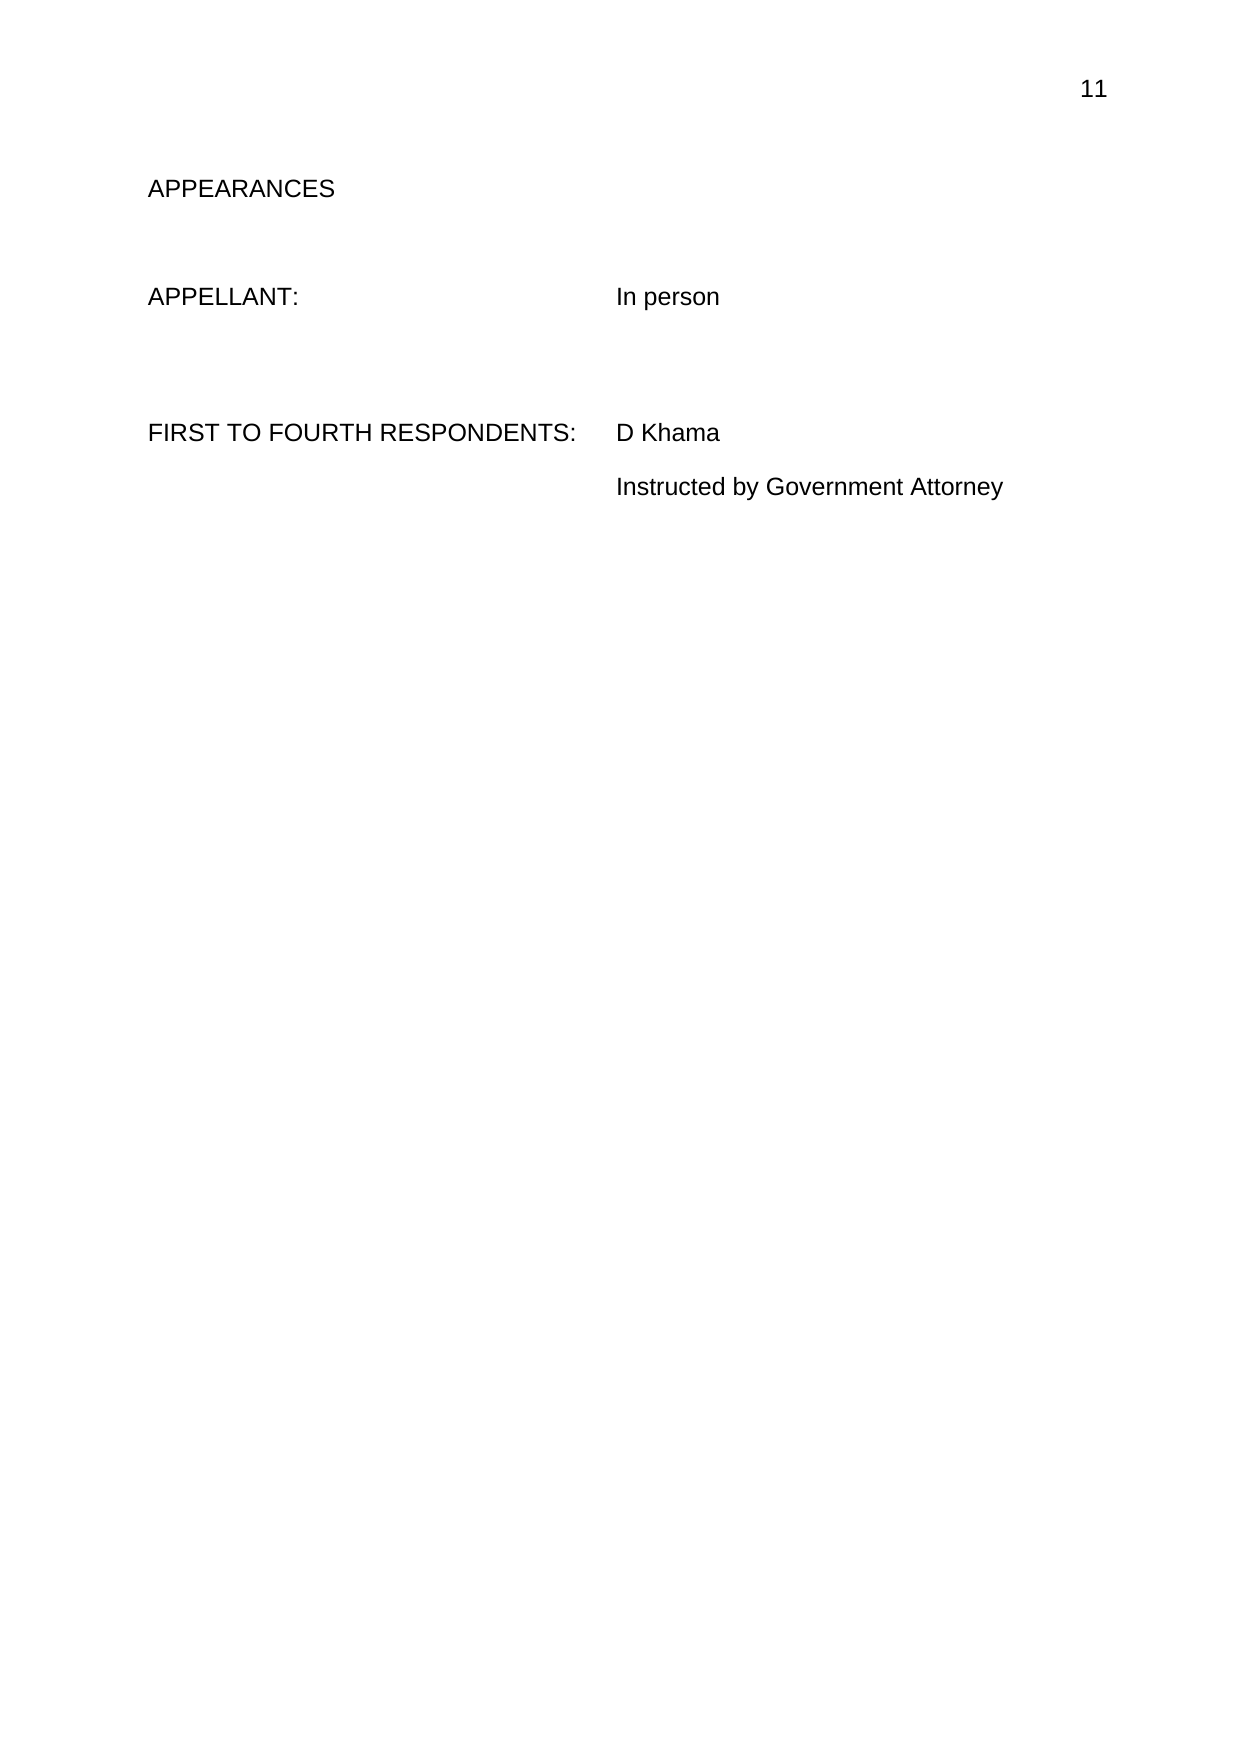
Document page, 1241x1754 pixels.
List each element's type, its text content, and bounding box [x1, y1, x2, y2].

table_header APPEARANCES APPELLANT: [148, 174, 604, 364]
table_header In person [605, 174, 1048, 364]
table_cell D Khama Instructed by Government Attorney [605, 364, 1048, 525]
table_cell FIRST TO FOURTH RESPONDENTS: [148, 364, 604, 525]
